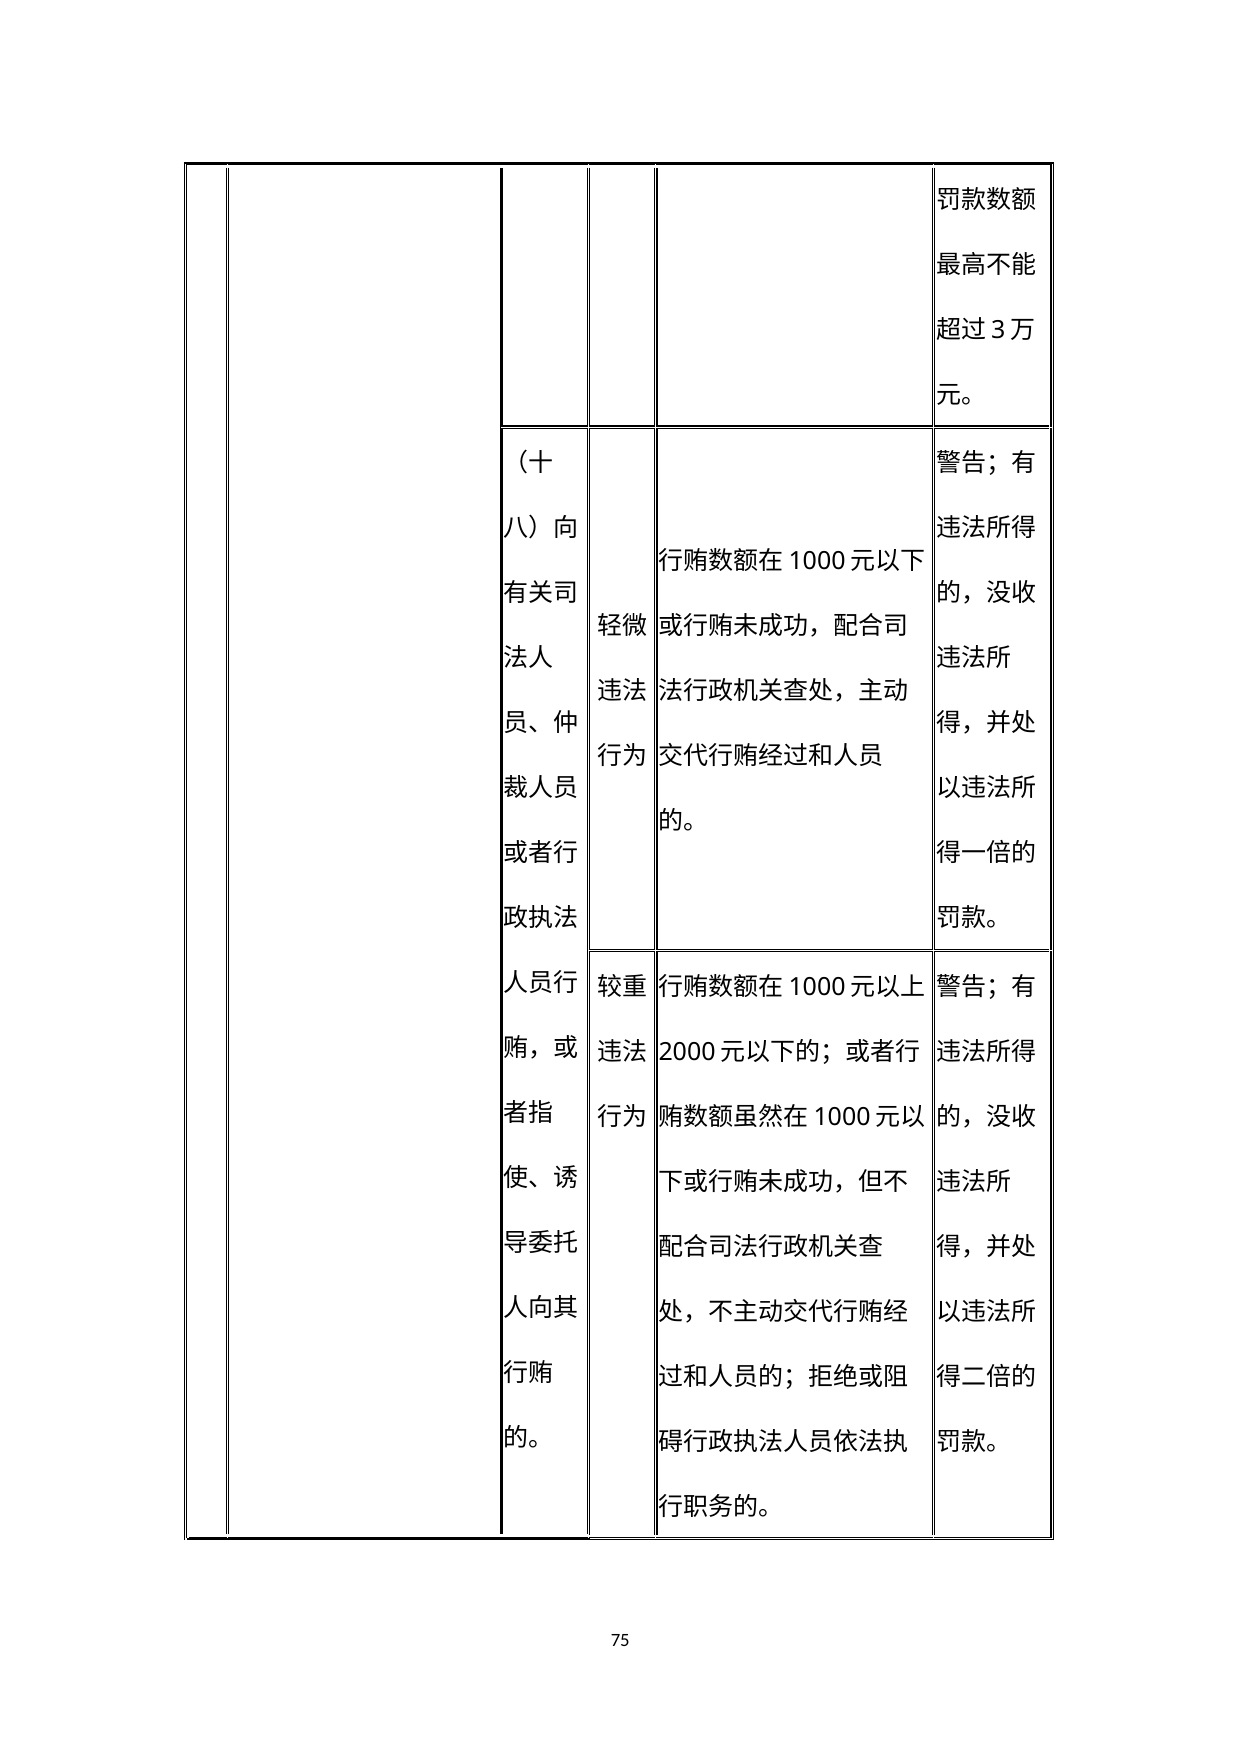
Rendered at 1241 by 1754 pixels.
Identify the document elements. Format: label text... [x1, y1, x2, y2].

table_cell 严重违法行为 [589, 164, 656, 425]
table_cell （十八）向有关司法人员、仲裁人员或者行政执法人员行贿，或者指使、诱导委托人向其行贿的。 [501, 429, 588, 1537]
table_cell 轻微违法行为 [590, 429, 654, 948]
table_cell 警告；有违法所得的，没收违法所得，并处以违法所得一倍的罚款。 [935, 425, 1051, 948]
table_cell 警告；有违法所得的，没收违法所得，并处以违法所得二倍的罚款。 [934, 949, 1051, 1537]
table_cell 行贿数额在1000元以上2000元以下的；或者行贿数额虽然在1000元以下或行贿未成功，但不配合司法行政机关查处，不主动交代行贿经过和人员的；拒绝或阻碍行政执法人员依法执行职务的。 [656, 952, 933, 1537]
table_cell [934, 165, 1050, 425]
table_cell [656, 165, 933, 425]
table_cell 行贿数额在1000元以下或行贿未成功，配合司法行政机关查处，主动交代行贿经过和人员的。 [658, 429, 932, 948]
table_cell 较重违法行为 [589, 949, 656, 1537]
